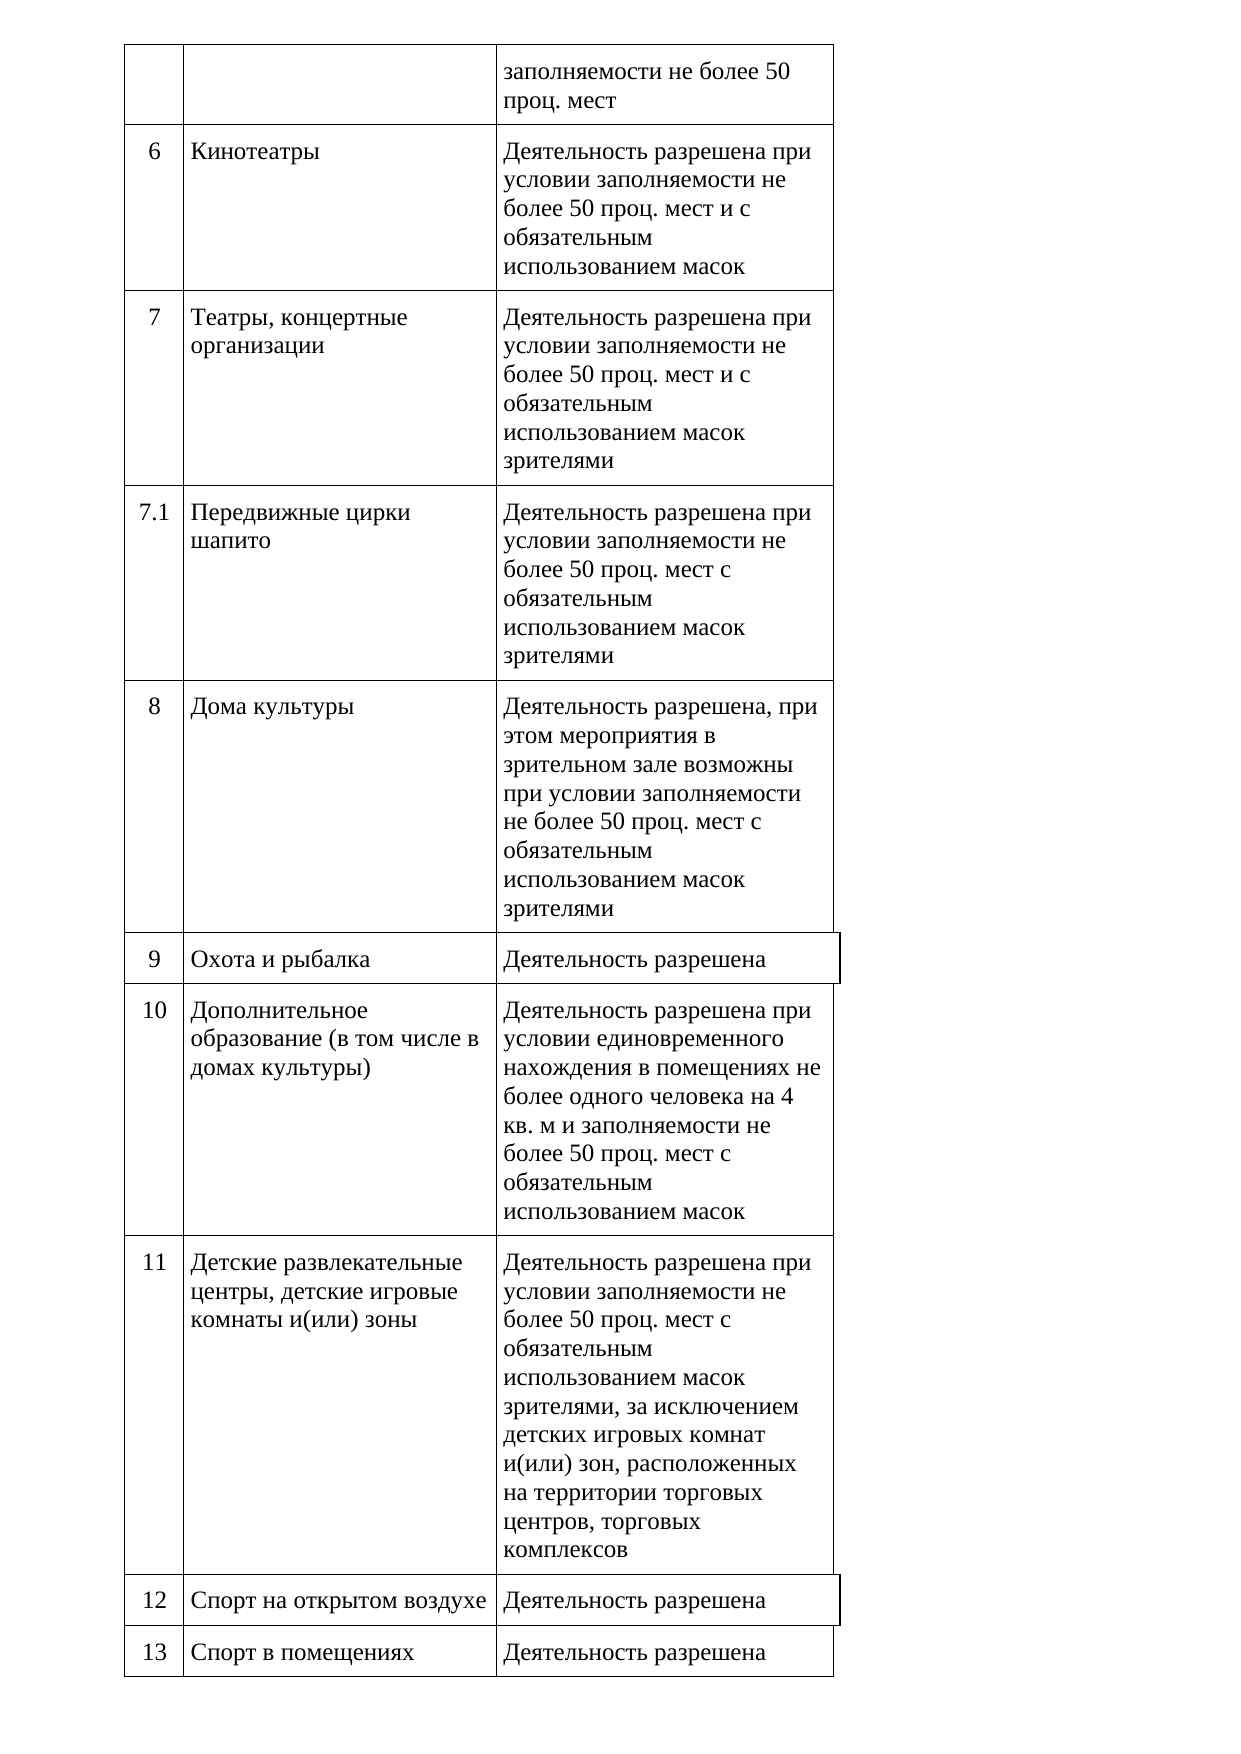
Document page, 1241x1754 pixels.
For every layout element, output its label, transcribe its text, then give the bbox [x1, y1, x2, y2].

table_cell 13 [125, 1626, 183, 1676]
table_cell Деятельность разрешена [497, 933, 839, 983]
table_cell 6 [125, 125, 183, 290]
table_cell Передвижные цирки шапито [184, 486, 496, 680]
table_cell Деятельность разрешена [497, 1626, 833, 1676]
table_cell 12 [125, 1575, 183, 1625]
table_cell 10 [125, 984, 183, 1235]
table_cell Дополнительное образование (в том числе в домах культуры) [184, 984, 496, 1235]
table_cell 8 [125, 681, 183, 932]
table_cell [497, 45, 833, 124]
table_cell Деятельность разрешена при условии заполняемости не более 50 проц. мест с обязательным использованием масок зрителями [497, 486, 833, 680]
table_cell 7 [125, 291, 183, 485]
table_cell Деятельность разрешена при условии заполняемости не более 50 проц. мест и с обязательным использованием масок зрителями [497, 291, 833, 485]
table_cell Кинотеатры [184, 125, 496, 290]
table_cell Детские развлекательные центры, детские игровые комнаты и(или) зоны [184, 1236, 496, 1574]
table_cell Деятельность разрешена [497, 1575, 839, 1625]
table_cell Охота и рыбалка [184, 933, 496, 983]
table_cell Спорт в помещениях [184, 1626, 496, 1676]
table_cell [184, 45, 496, 124]
table_cell Деятельность разрешена при условии заполняемости не более 50 проц. мест с обязательным использованием масок зрителями, за исключением детских игровых комнат и(или) зон, расположенных на территории торговых центров, торговых комплексов [497, 1236, 833, 1574]
table_cell Деятельность разрешена, при этом мероприятия в зрительном зале возможны при условии заполняемости не более 50 проц. мест с обязательным использованием масок зрителями [497, 681, 833, 932]
table_cell 9 [125, 933, 183, 983]
table_cell 11 [125, 1236, 183, 1574]
table_cell 5 [125, 45, 183, 124]
table_cell Деятельность разрешена при условии единовременного нахождения в помещениях не более одного человека на 4 кв. м и заполняемости не более 50 проц. мест с обязательным использованием масок [497, 984, 833, 1235]
table_cell Дома культуры [184, 681, 496, 932]
table_cell Театры, концертные организации [184, 291, 496, 485]
table_cell Деятельность разрешена при условии заполняемости не более 50 проц. мест и с обязательным использованием масок [497, 125, 833, 290]
table_cell Спорт на открытом воздухе [184, 1575, 496, 1625]
table_cell 7.1 [125, 486, 183, 680]
